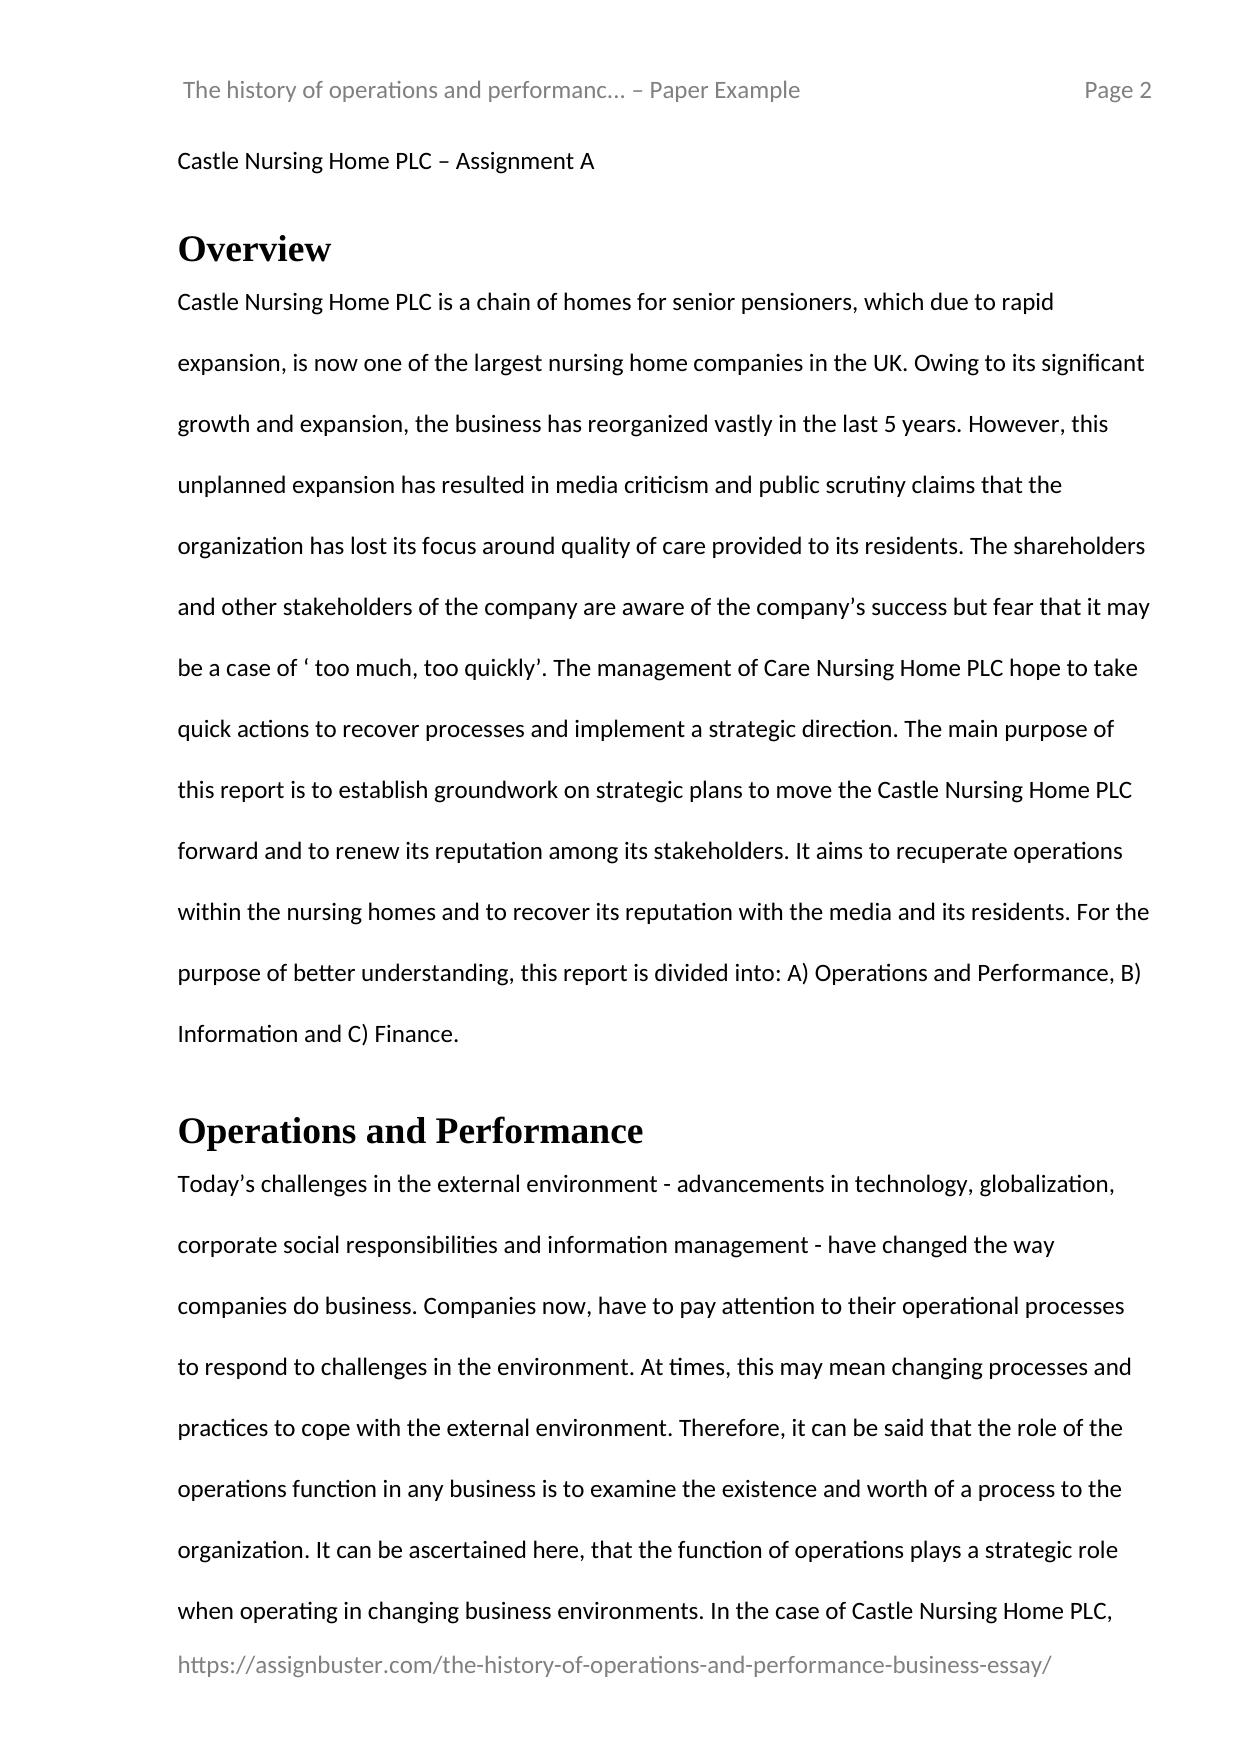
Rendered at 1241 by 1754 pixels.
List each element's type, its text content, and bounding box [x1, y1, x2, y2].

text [177, 1168, 1152, 1626]
text Castle Nursing Home PLC is a chain of homes for senior pensioners, which due to rapid expansion, is now one of the largest nursing home companies in the UK. Owing to its significant growth and expansion, the business has reorganized vastly in the last 5 years. However, this unplanned expansion has resulted in media criticism and public scrutiny claims that the organization has lost its focus around quality of care provided to its residents. The shareholders and other stakeholders of the company are aware of the company’s success but fear that it may be a case of ‘ too much, too quickly’. The management of Care Nursing Home PLC hope to take quick actions to recover processes and implement a strategic direction. The main purpose of this report is to establish groundwork on strategic plans to move the Castle Nursing Home PLC forward and to renew its reputation among its stakeholders. It aims to recuperate operations within the nursing homes and to recover its reputation with the media and its residents. For the purpose of better understanding, this report is divided into: A) Operations and Performance, B) Information and C) Finance. [177, 286, 1152, 1049]
text Castle Nursing Home PLC – Assignment A [177, 145, 1152, 176]
subtitle Overview [177, 227, 1152, 270]
subtitle Operations and Performance [177, 1109, 1152, 1152]
